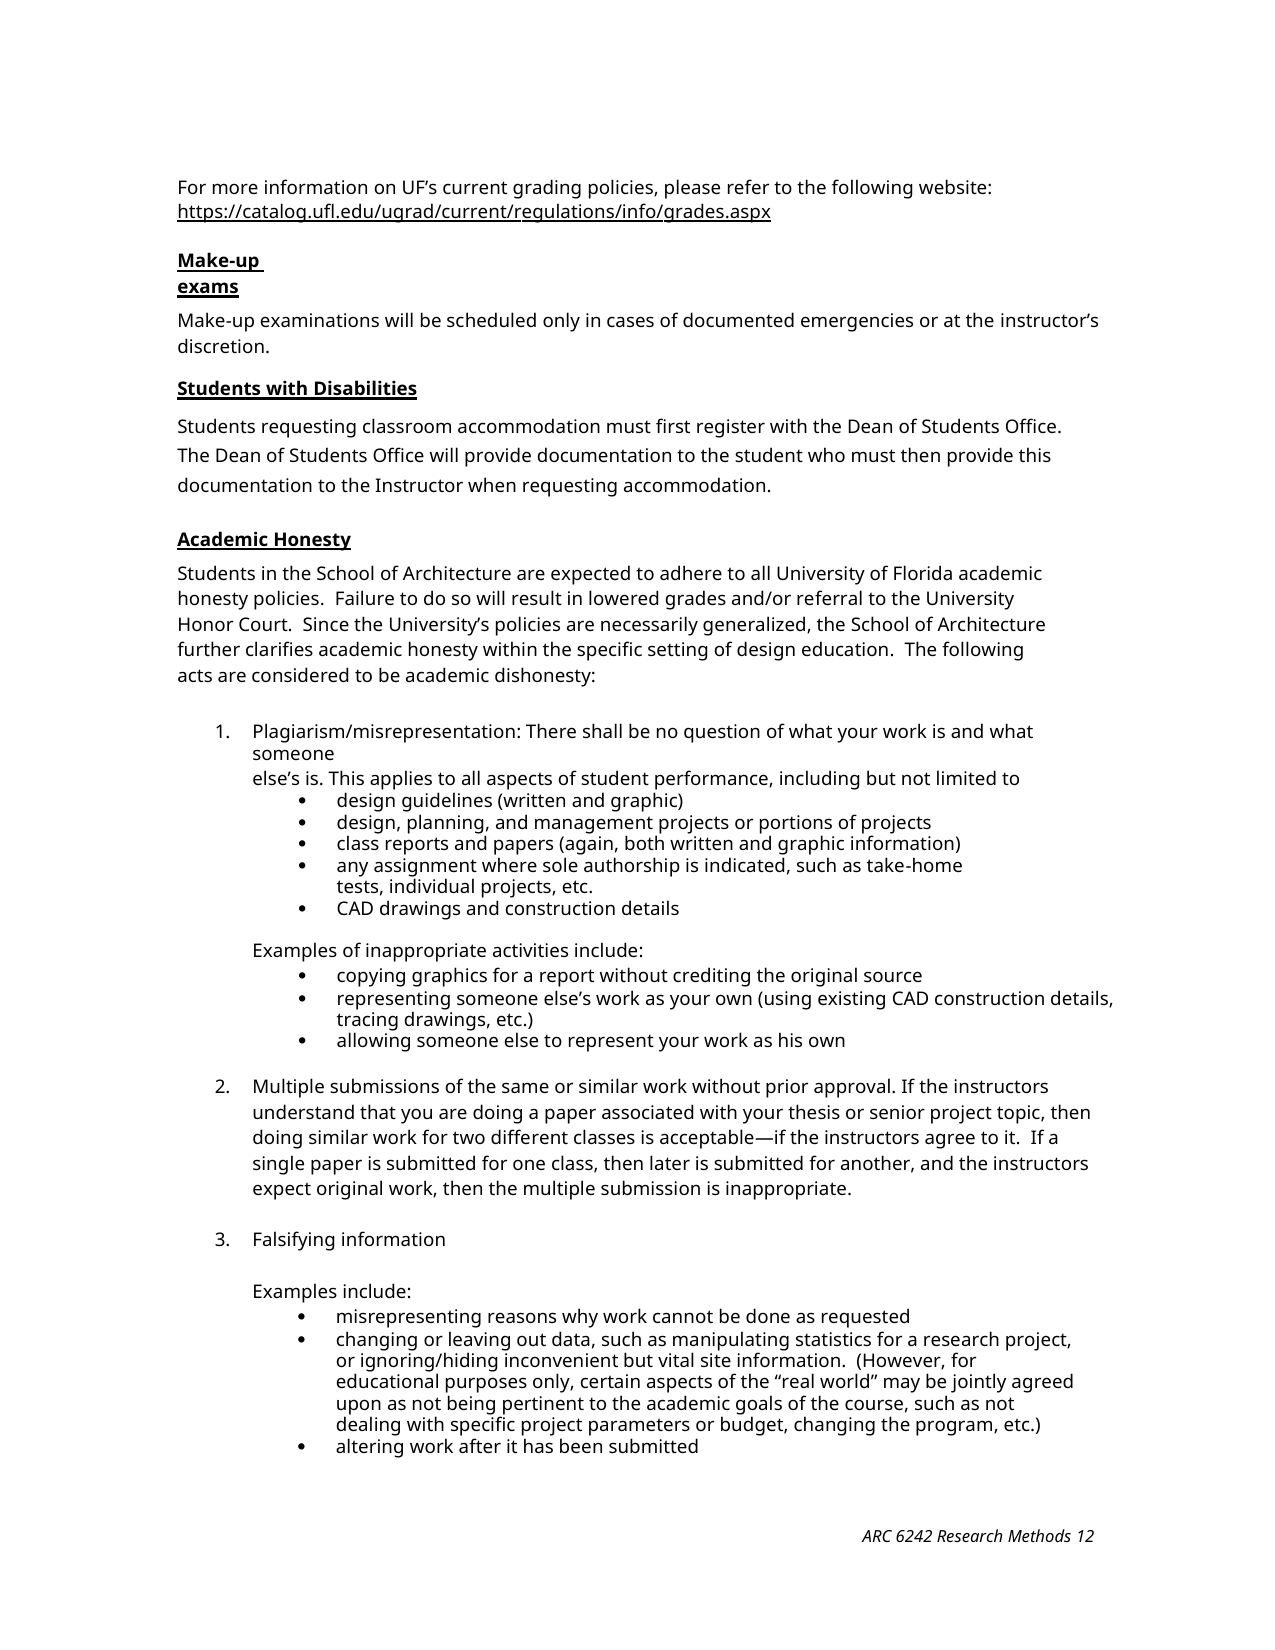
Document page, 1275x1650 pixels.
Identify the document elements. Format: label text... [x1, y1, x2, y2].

list design, planning, and management projects or portions of projects [299, 812, 1098, 833]
text Make-up examinations will be scheduled only in cases of documented emergencies or at the instructor’s discretion. [177, 308, 1143, 359]
text Make-up exams [177, 248, 318, 299]
list altering work after it has been submitted [298, 1436, 1098, 1457]
text else’s is. This applies to all aspects of student performance, including but not limited to [252, 765, 1098, 790]
text Students requesting classroom accommodation must first register with the Dean of Students Office. The Dean of Students Office will provide documentation to the student who must then provide this documentation to the Instructor when requesting accommodation. [177, 413, 1087, 497]
text Examples include: [252, 1282, 1098, 1303]
list design guidelines (written and graphic) [299, 790, 1098, 812]
list Multiple submissions of the same or similar work without prior approval. If the instructors understand that you are doing a paper associated with your thesis or senior project topic, then doing similar work for two different classes is acceptable—if the instructors agree to it. If a single paper is submitted for one class, then later is submitted for another, and the instructors expect original work, then the multiple submission is inappropriate. [214, 1073, 1098, 1201]
text Students in the School of Architecture are expected to adhere to all University of Florida academic honesty policies. Failure to do so will result in lowered grades and/or referral to the University Honor Court. Since the University’s policies are necessarily generalized, the School of Architecture further clarifies academic honesty within the specific setting of design education. The following acts are considered to be academic dishonesty: [177, 560, 1063, 688]
text For more information on UF’s current grading policies, please refer to the following website: [177, 175, 1098, 200]
list any assignment where sole authorship is indicated, such as take-home tests, individual projects, etc. [299, 855, 1014, 898]
list misrepresenting reasons why work cannot be done as requested [298, 1303, 1098, 1329]
list Falsifying information [214, 1227, 1098, 1252]
text Students with Disabilities [177, 376, 1098, 401]
text Academic Honesty [177, 526, 1098, 551]
list class reports and papers (again, both written and graphic information) [299, 833, 1098, 855]
list Plagiarism/misrepresentation: There shall be no question of what your work is and what someone [214, 722, 1098, 765]
text Examples of inappropriate activities include: [252, 941, 1098, 962]
list representing someone else’s work as your own (using existing CAD construction details, tracing drawings, etc.) [299, 988, 1143, 1031]
list allowing someone else to represent your work as his own [299, 1031, 1098, 1052]
text https://catalog.ufl.edu/ugrad/current/regulations/info/grades.aspx [177, 200, 1098, 222]
list copying graphics for a report without crediting the original source [299, 962, 1098, 988]
list CAD drawings and construction details [299, 898, 1098, 919]
list changing or leaving out data, such as manipulating statistics for a research project, or ignoring/hiding inconvenient but vital site information. (However, for educational purposes only, certain aspects of the “real world” may be jointly agreed upon as not being pertinent to the academic goals of the course, such as not dealing with specific project parameters or budget, changing the program, etc.) [298, 1329, 1084, 1436]
